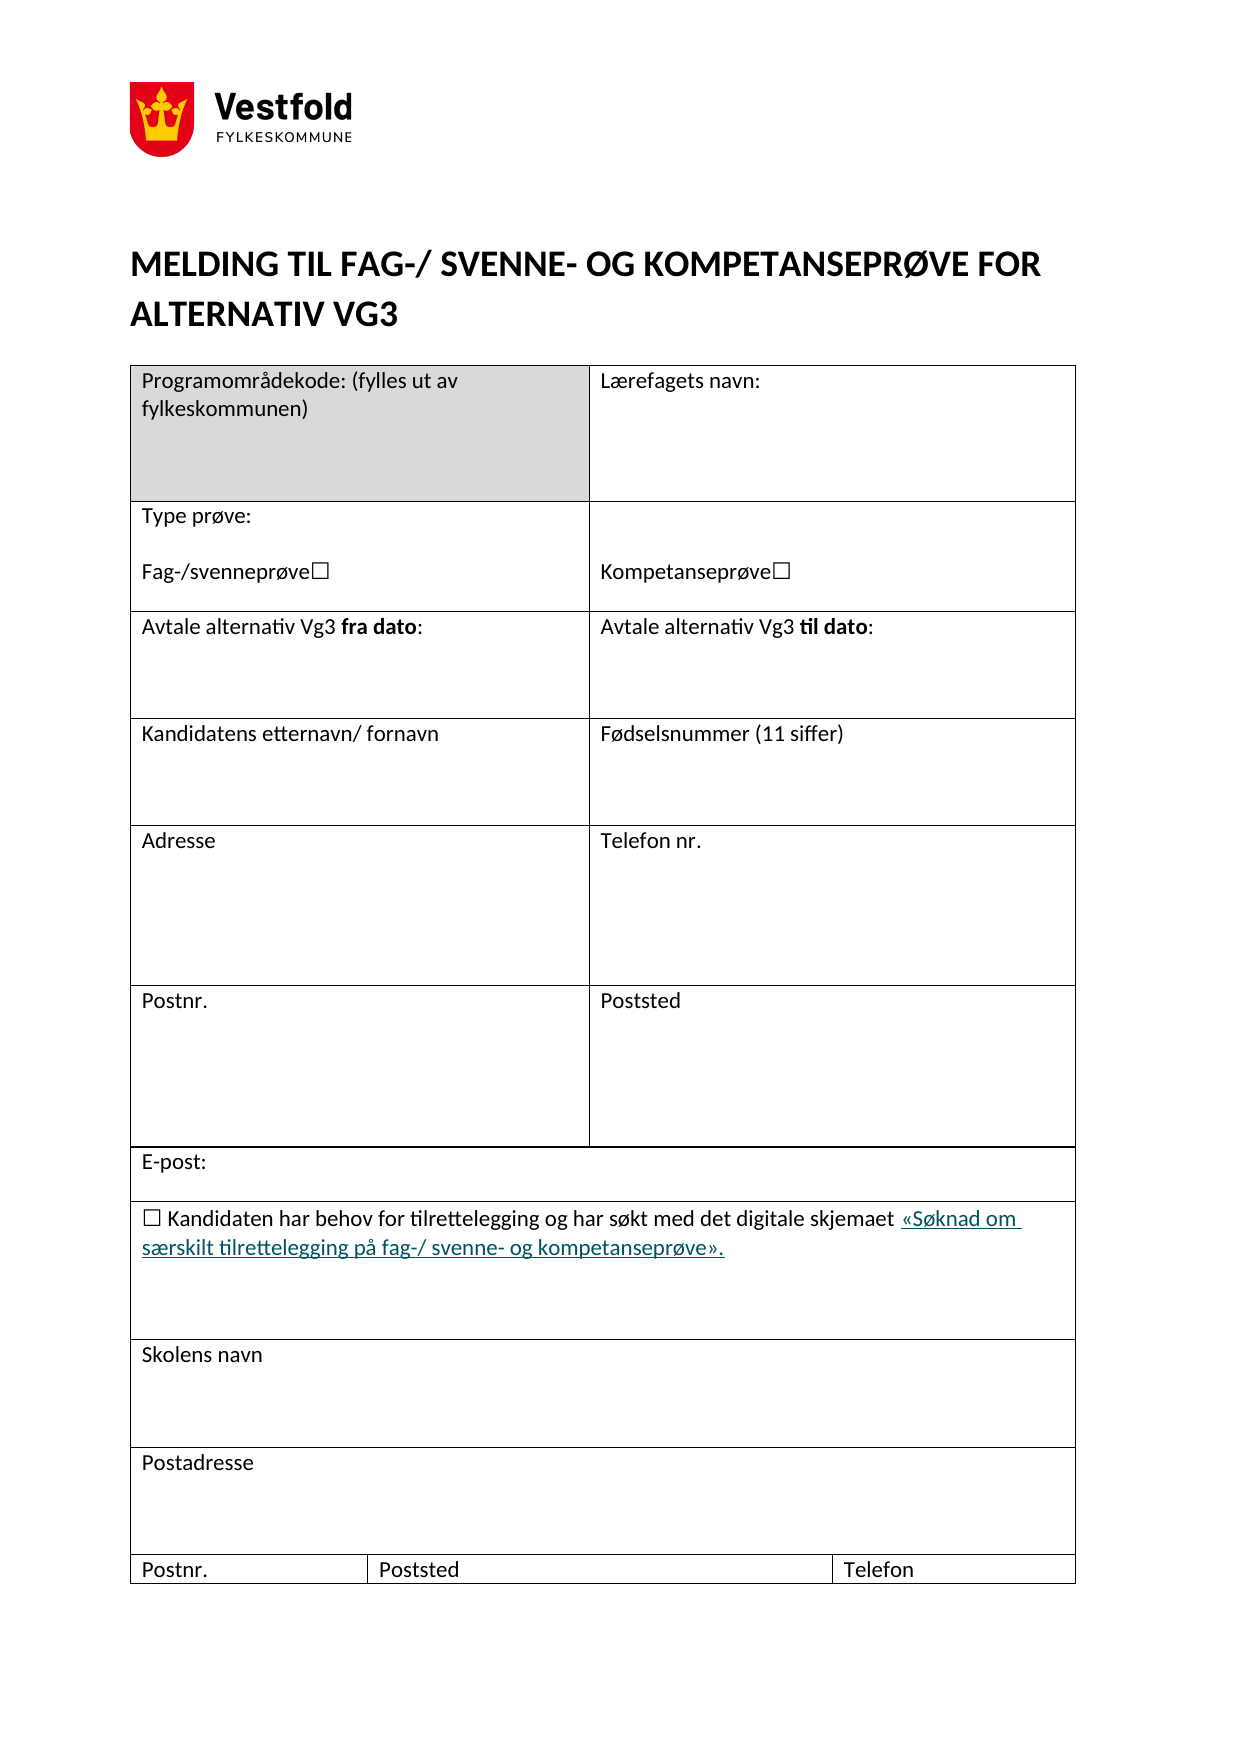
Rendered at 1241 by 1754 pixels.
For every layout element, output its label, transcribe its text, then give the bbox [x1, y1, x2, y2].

table_cell Skolens navn [131, 1340, 1075, 1447]
table_cell Adresse [131, 826, 589, 985]
table_cell Fødselsnummer (11 siffer) [590, 719, 1075, 825]
table_cell Avtale alternativ Vg3 til dato: [590, 612, 1075, 718]
text MELDING TIL FAG-/ SVENNE- OG KOMPETANSEPRØVE FOR ALTERNATIV VG3 [130, 210, 1110, 336]
table_cell E-post: [131, 1148, 1075, 1201]
table_cell Kandidatens etternavn/ fornavn [131, 719, 589, 825]
table_cell Telefon nr. [590, 826, 1075, 985]
table_cell Postnr. [131, 1555, 367, 1583]
table_cell Postadresse [131, 1448, 1075, 1554]
picture [129, 82, 352, 157]
table_cell Avtale alternativ Vg3 fra dato: [131, 612, 589, 718]
table_header Lærefagets navn: [590, 366, 1075, 501]
table_cell Poststed [590, 986, 1075, 1146]
table_cell Postnr. [131, 986, 589, 1146]
table_cell Type prøve: Fag-/svenneprøve [131, 502, 589, 611]
table_header Programområdekode: (fylles ut av fylkeskommunen) [131, 366, 589, 501]
table_cell Kompetanseprøve [590, 502, 1075, 611]
table_cell Poststed [368, 1555, 832, 1583]
table_cell Telefon [833, 1555, 1075, 1583]
table_cell Kandidaten har behov for tilrettelegging og har søkt med det digitale skjemaet «Søknad om særskilt tilrettelegging på fag-/ svenne- og kompetanseprøve». [131, 1202, 1075, 1339]
